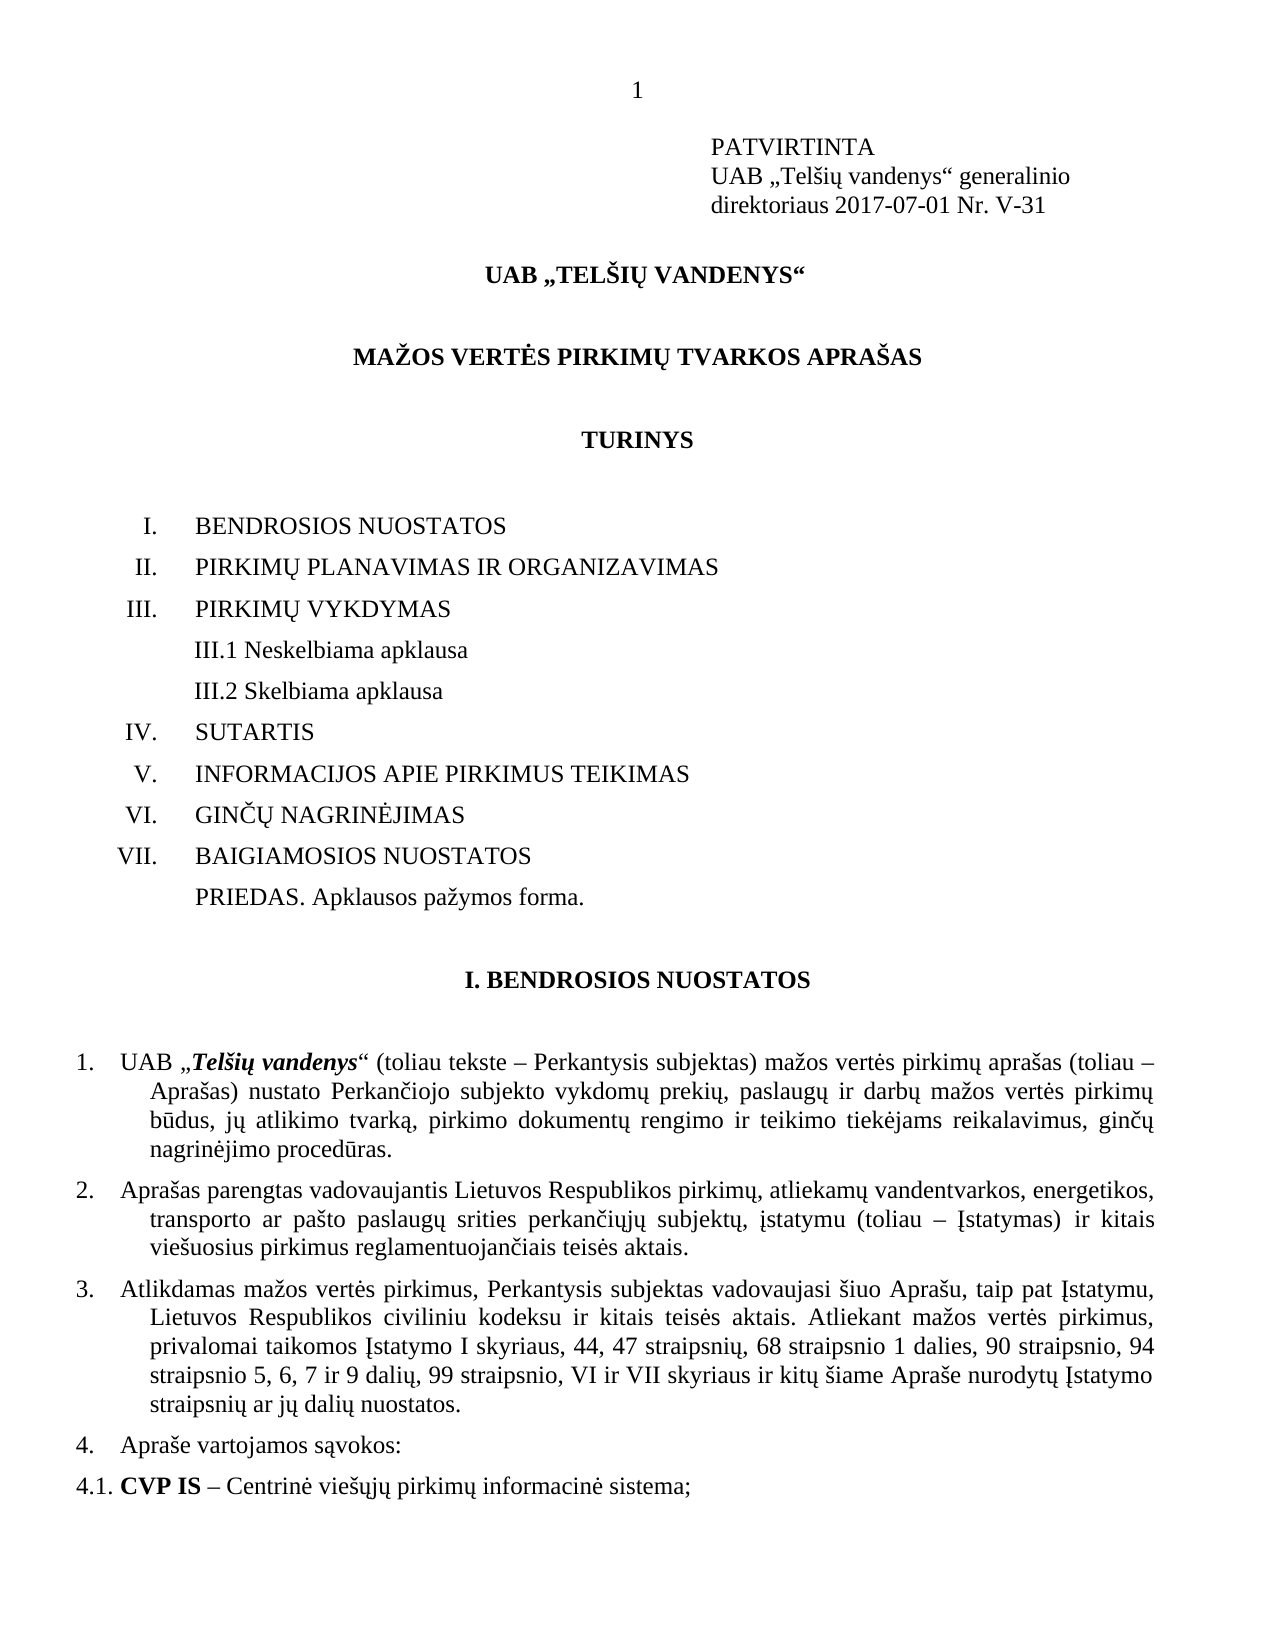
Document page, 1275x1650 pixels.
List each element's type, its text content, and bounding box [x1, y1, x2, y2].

list III.2 Skelbiama apklausa [194, 676, 1155, 705]
list PRIEDAS. Apklausos pažymos forma. [195, 882, 1155, 911]
list Aprašas parengtas vadovaujantis Lietuvos Respublikos pirkimų, atliekamų vandentvarkos, energetikos, transporto ar pašto paslaugų srities perkančiųjų subjektų, įstatymu (toliau – Įstatymas) ir kitais viešuosius pirkimus reglamentuojančiais teisės aktais. [76, 1175, 1155, 1261]
list BAIGIAMOSIOS NUOSTATOS [157, 841, 1155, 870]
text UAB „Telšių vandenys“ generalinio direktoriaus 2017-07-01 Nr. V-31 [711, 161, 1155, 219]
list PIRKIMŲ VYKDYMAS [157, 594, 1155, 622]
list III.1 Neskelbiama apklausa [194, 635, 1155, 664]
list UAB „Telšių vandenys“ (toliau tekste – Perkantysis subjektas) mažos vertės pirkimų aprašas (toliau – Aprašas) nustato Perkančiojo subjekto vykdomų prekių, paslaugų ir darbų mažos vertės pirkimų būdus, jų atlikimo tvarką, pirkimo dokumentų rengimo ir teikimo tiekėjams reikalavimus, ginčų nagrinėjimo procedūras. [76, 1047, 1155, 1162]
text PATVIRTINTA [711, 132, 1155, 161]
text UAB „TELŠIŲ VANDENYS“ [120, 260, 1155, 289]
list INFORMACIJOS APIE PIRKIMUS TEIKIMAS [157, 759, 1155, 787]
list BENDROSIOS NUOSTATOS [157, 511, 1155, 540]
text MAŽOS VERTĖS PIRKIMŲ Tvarkos aprašas [120, 342, 1155, 371]
text I. BENDROSIOS NUOSTATOS [120, 965, 1155, 994]
list SUTARTIS [157, 717, 1155, 746]
text TURINYS [120, 425, 1155, 454]
list GINČŲ NAGRINĖJIMAS [157, 800, 1155, 829]
list PIRKIMŲ PLANAVIMAS IR ORGANIZAVIMAS [157, 552, 1155, 581]
list Atlikdamas mažos vertės pirkimus, Perkantysis subjektas vadovaujasi šiuo Aprašu, taip pat Įstatymu, Lietuvos Respublikos civiliniu kodeksu ir kitais teisės aktais. Atliekant mažos vertės pirkimus, privalomai taikomos Įstatymo I skyriaus, 44, 47 straipsnių, 68 straipsnio 1 dalies, 90 straipsnio, 94 straipsnio 5, 6, 7 ir 9 dalių, 99 straipsnio, VI ir VII skyriaus ir kitų šiame Apraše nurodytų Įstatymo straipsnių ar jų dalių nuostatos. [76, 1274, 1155, 1417]
list CVP IS – Centrinė viešųjų pirkimų informacinė sistema; [76, 1471, 1155, 1500]
list Apraše vartojamos sąvokos: [76, 1430, 1155, 1459]
